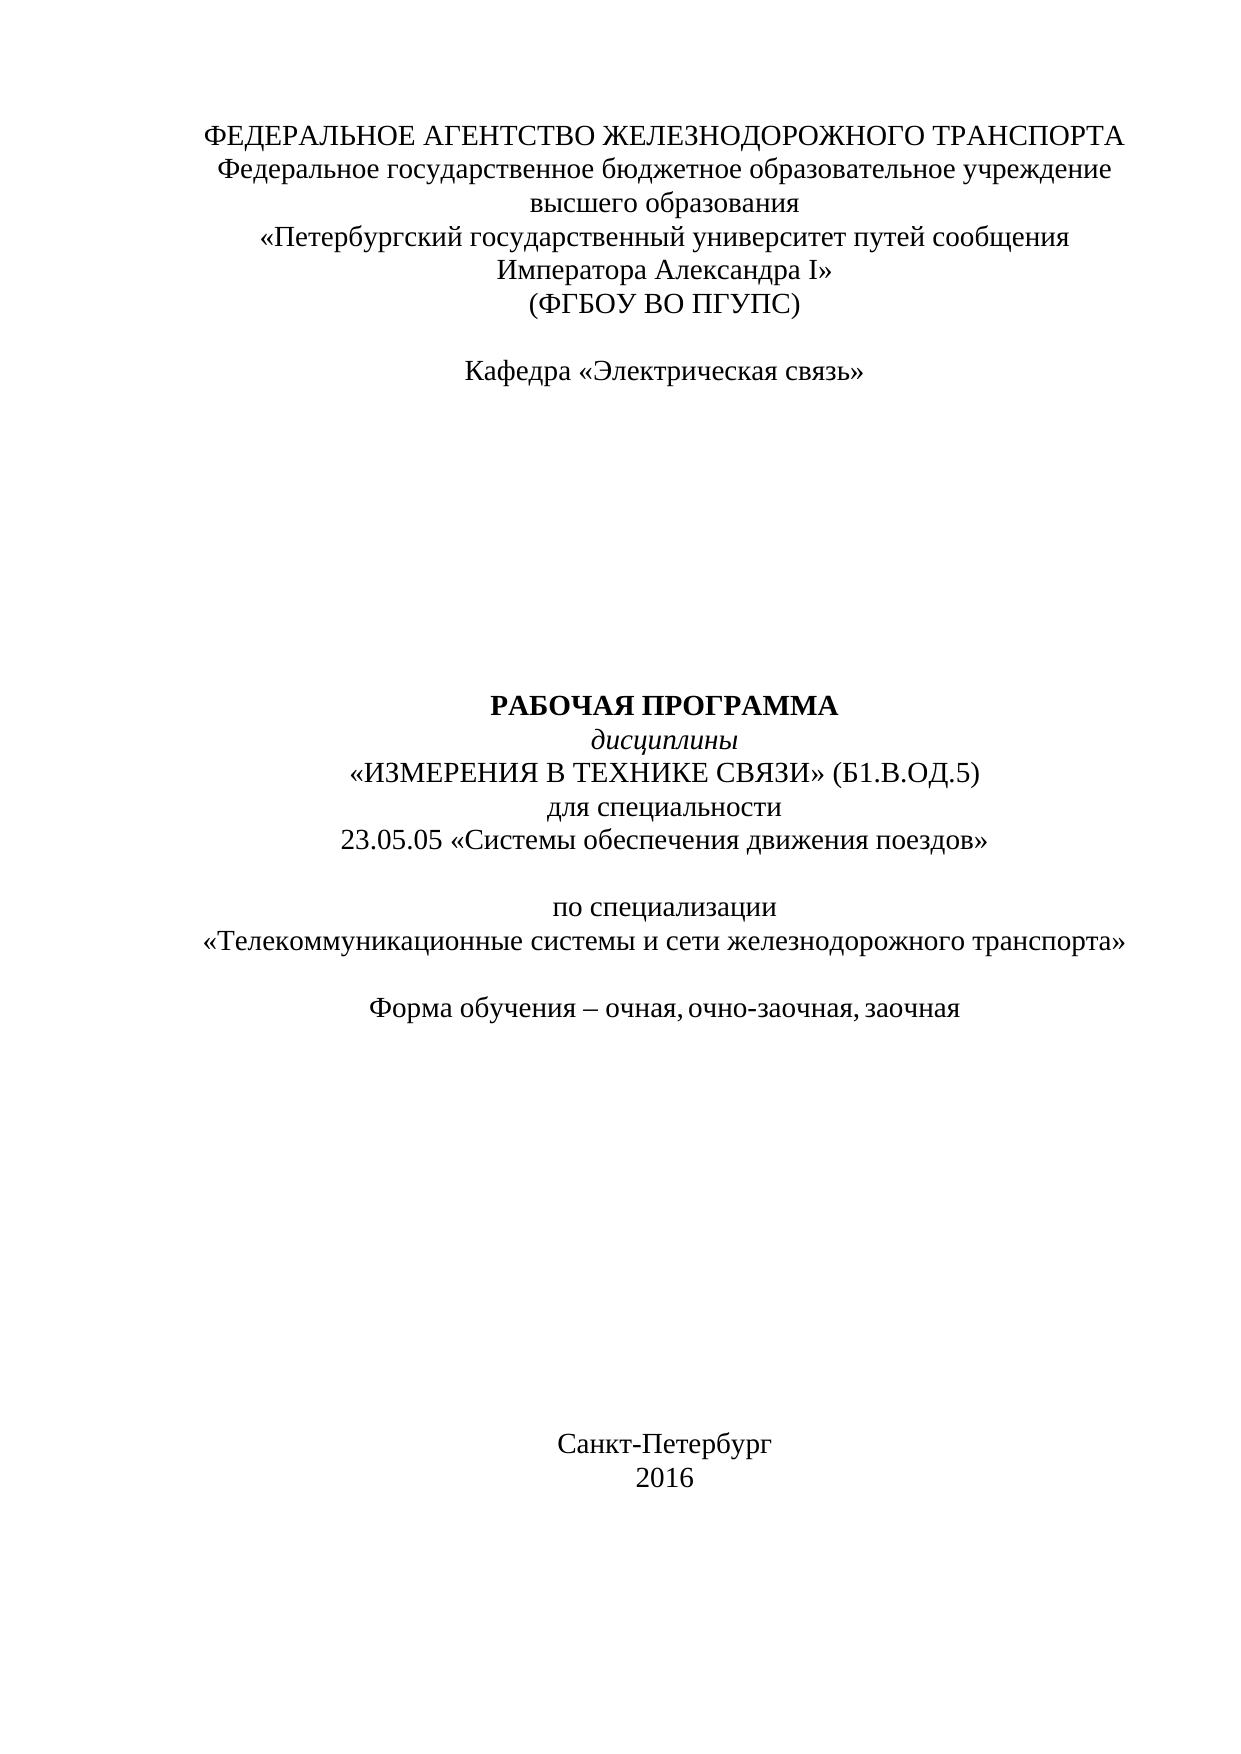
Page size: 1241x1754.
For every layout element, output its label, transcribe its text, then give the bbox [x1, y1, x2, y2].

text Санкт-Петербург [177, 1426, 1152, 1460]
text для специальности [177, 789, 1152, 822]
text «Измерения в технике связи» (Б1.В.ОД.5) [177, 755, 1152, 789]
text по специализации [177, 889, 1152, 923]
text РАБОЧАЯ ПРОГРАММА [177, 688, 1152, 722]
text «Петербургский государственный университет путей сообщения [177, 219, 1152, 252]
text 23.05.05 «Системы обеспечения движения поездов» [177, 822, 1152, 856]
text дисциплины [177, 722, 1152, 755]
text «Телекоммуникационные системы и сети железнодорожного транспорта» [177, 923, 1152, 957]
text Императора Александра I» [177, 252, 1152, 286]
text Форма обучения – очная, очно-заочная, заочная [177, 990, 1152, 1024]
text Федеральное государственное бюджетное образовательное учреждение высшего образования [177, 152, 1152, 219]
text (ФГБОУ ВО ПГУПС) [177, 286, 1152, 319]
text ФЕДЕРАЛЬНОЕ АГЕНТСТВО ЖЕЛЕЗНОДОРОЖНОГО ТРАНСПОРТА [177, 118, 1152, 152]
text Кафедра «Электрическая связь» [177, 353, 1152, 386]
text 2016 [177, 1460, 1152, 1493]
